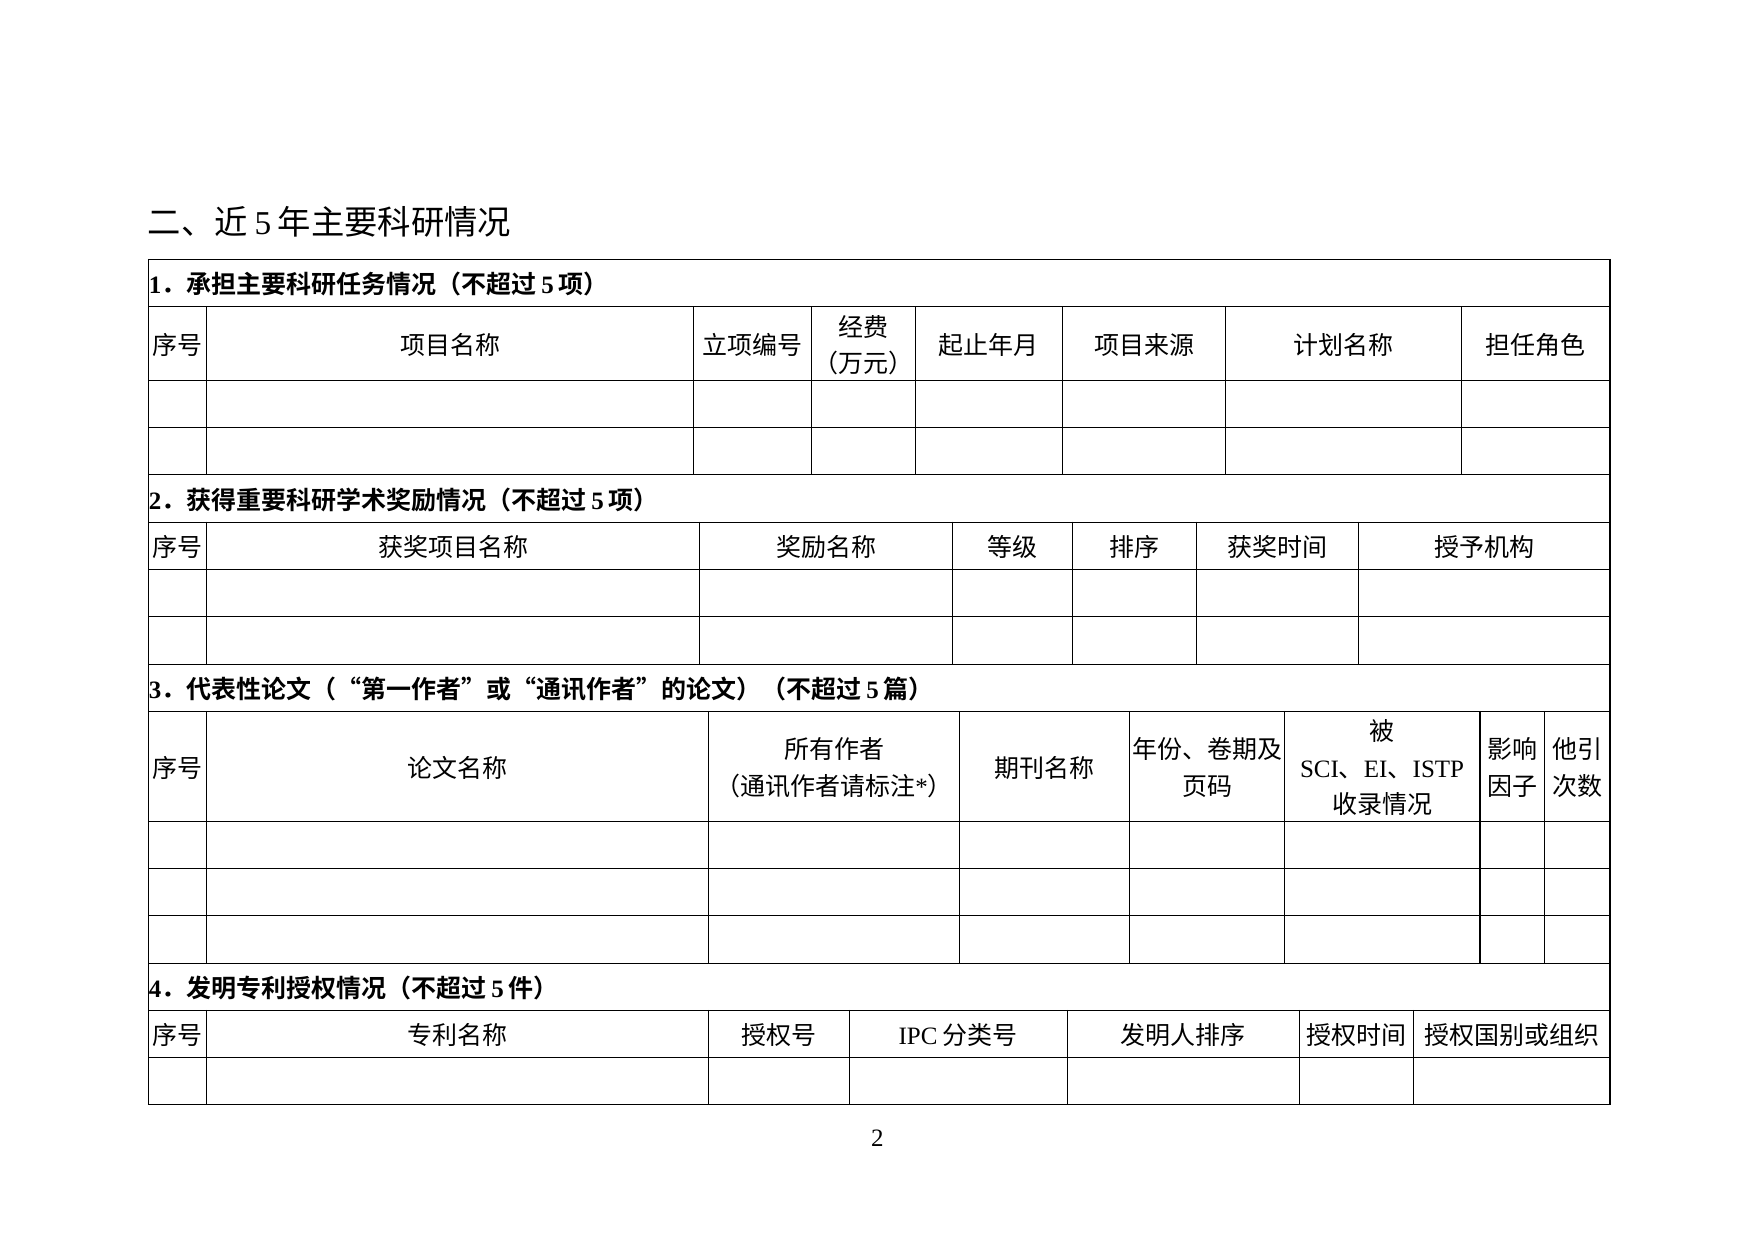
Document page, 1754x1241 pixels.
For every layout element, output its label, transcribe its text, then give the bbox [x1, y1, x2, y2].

table_cell [207, 916, 708, 962]
table_cell [1226, 381, 1461, 427]
table_cell 等级 [953, 523, 1072, 569]
table_cell [1130, 916, 1284, 962]
table_cell 序号 [149, 1011, 206, 1057]
table_cell [1073, 617, 1196, 663]
table_cell 奖励名称 [700, 523, 952, 569]
table_cell [1462, 428, 1609, 474]
table_cell [960, 869, 1129, 915]
table_cell [953, 617, 1072, 663]
table_cell 序号 [149, 307, 206, 380]
table_cell [149, 822, 206, 868]
table_cell [1063, 381, 1225, 427]
table_cell [149, 916, 206, 962]
table_cell 他引次数 [1545, 712, 1609, 821]
table_cell [1481, 916, 1544, 962]
table_cell [1545, 822, 1609, 868]
table_cell 授权国别或组织 [1414, 1011, 1609, 1057]
table_cell [1130, 822, 1284, 868]
table_cell [149, 869, 206, 915]
table_cell [149, 617, 206, 663]
table_cell [709, 822, 959, 868]
text 二、近5年主要科研情况 [148, 194, 1606, 246]
table_cell 经费 （万元） [812, 307, 915, 380]
table_cell 序号 [149, 523, 206, 569]
table_cell 授权号 [709, 1011, 849, 1057]
table_cell [207, 570, 699, 616]
table_cell [1068, 1058, 1299, 1104]
table_cell [1073, 570, 1196, 616]
table_cell 年份、卷期及页码 [1130, 712, 1284, 821]
table_cell [207, 617, 699, 663]
table_cell [1481, 869, 1544, 915]
table_cell [149, 1058, 206, 1104]
table_cell 3．代表性论文（“第一作者”或“通讯作者”的论文）（不超过5篇） [149, 665, 1609, 711]
table_cell 专利名称 [207, 1011, 708, 1057]
table_cell [149, 381, 206, 427]
table_cell [149, 428, 206, 474]
table_cell [1285, 822, 1479, 868]
table_cell 所有作者 （通讯作者请标注*） [709, 712, 959, 821]
table_cell [1414, 1058, 1609, 1104]
table_cell 项目名称 [207, 307, 693, 380]
table_cell 起止年月 [916, 307, 1062, 380]
table_cell [1359, 617, 1609, 663]
table_cell [916, 381, 1062, 427]
table_cell [709, 869, 959, 915]
table_cell [1545, 869, 1609, 915]
table_cell 授予机构 [1359, 523, 1609, 569]
table_cell 项目来源 [1063, 307, 1225, 380]
table_cell IPC分类号 [850, 1011, 1067, 1057]
table_cell [207, 381, 693, 427]
table_cell [1197, 570, 1358, 616]
table_cell [812, 381, 915, 427]
table_cell 发明人排序 [1068, 1011, 1299, 1057]
table_cell 获奖项目名称 [207, 523, 699, 569]
table_cell [916, 428, 1062, 474]
table_cell [207, 1058, 708, 1104]
table_cell [1481, 822, 1544, 868]
table_cell [709, 1058, 849, 1104]
table_cell [1226, 428, 1461, 474]
table_cell [1063, 428, 1225, 474]
table_cell [1197, 617, 1358, 663]
table_cell [207, 822, 708, 868]
table_header 1．承担主要科研任务情况（不超过5项） [149, 260, 1609, 306]
table_cell 计划名称 [1226, 307, 1461, 380]
table_cell 被SCI、EI、ISTP收录情况 [1285, 712, 1479, 821]
table_cell [207, 869, 708, 915]
table_cell [812, 428, 915, 474]
table_cell [709, 916, 959, 962]
table_cell [953, 570, 1072, 616]
table_cell [850, 1058, 1067, 1104]
table_cell 立项编号 [694, 307, 811, 380]
table_cell 担任角色 [1462, 307, 1609, 380]
table_cell [207, 428, 693, 474]
table_cell 论文名称 [207, 712, 708, 821]
table_cell [960, 916, 1129, 962]
table_cell [149, 570, 206, 616]
table_cell 2．获得重要科研学术奖励情况（不超过5项） [149, 475, 1609, 522]
table_cell [1462, 381, 1609, 427]
table_cell [960, 822, 1129, 868]
table_cell [700, 570, 952, 616]
table_cell 授权时间 [1300, 1011, 1413, 1057]
table_cell [700, 617, 952, 663]
table_cell [1545, 916, 1609, 962]
table_cell [694, 428, 811, 474]
table_cell 获奖时间 [1197, 523, 1358, 569]
table_cell [694, 381, 811, 427]
table_cell 4．发明专利授权情况（不超过5件） [149, 964, 1609, 1010]
table_cell [1130, 869, 1284, 915]
table_cell [1285, 916, 1479, 962]
table_cell 序号 [149, 712, 206, 821]
table_cell 期刊名称 [960, 712, 1129, 821]
table_cell 影响 因子 [1481, 712, 1544, 821]
table_cell [1285, 869, 1479, 915]
table_cell [1300, 1058, 1413, 1104]
table_cell 排序 [1073, 523, 1196, 569]
table_cell [1359, 570, 1609, 616]
